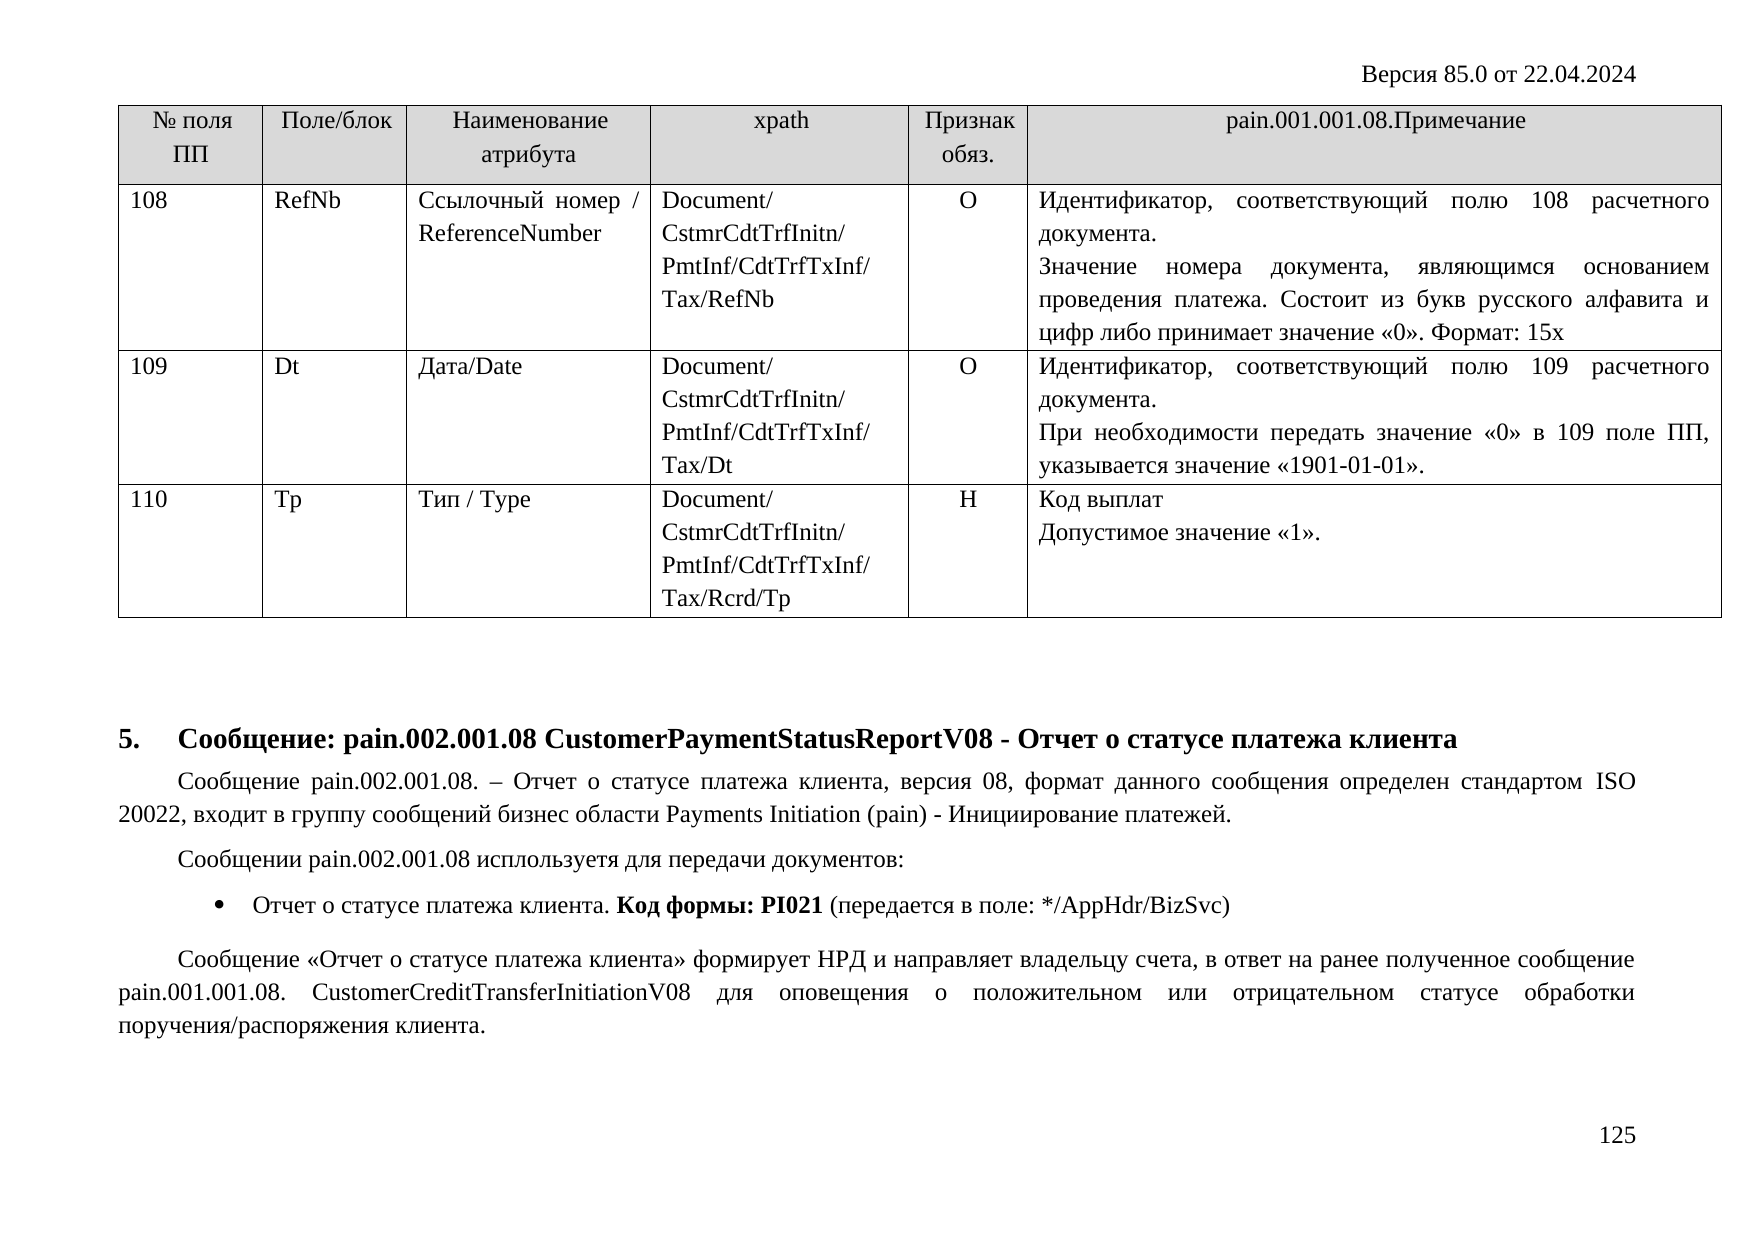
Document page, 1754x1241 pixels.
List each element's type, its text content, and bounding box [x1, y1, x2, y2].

table_cell RefNb [263, 185, 406, 350]
table_cell 108 [119, 185, 262, 350]
table_cell Dt [263, 351, 406, 483]
text Сообщении pain.002.001.08 исплользуетя для передачи документов: [118, 844, 1636, 873]
text Сообщение «Отчет о статусе платежа клиента» формирует НРД и направляет владельцу счета, в ответ на ранее полученное сообщение pain.001.001.08. CustomerCreditTransferInitiationV08 для оповещения о положительном или отрицательном статусе обработки поручения/распоряжения клиента. [118, 944, 1636, 1039]
table_cell Ссылочный номер / ReferenceNumber [407, 185, 650, 350]
table_header № поля ПП [119, 106, 262, 184]
table_cell Идентификатор, соответствующий полю 109 расчетного документа. При необходимости передать значение «0» в 109 поле ПП, указывается значение «1901-01-01». [1028, 351, 1721, 483]
list Отчет о статусе платежа клиента. Код формы: PI021 (передается в поле: */AppHdr/BizSvc) [215, 890, 1636, 919]
subtitle Сообщение: pain.002.001.08 CustomerPaymentStatusReportV08 - Отчет о статусе платежа клиента [118, 721, 1636, 755]
table_cell О [909, 351, 1027, 483]
table_header Признак обяз. [909, 106, 1027, 184]
table_cell Н [909, 485, 1027, 617]
table_header Наименование атрибута [407, 106, 650, 184]
table_header Поле/блок [263, 106, 406, 184]
table_cell Код выплат Допустимое значение «1». [1028, 485, 1721, 617]
table_cell 110 [119, 485, 262, 617]
table_cell Document/CstmrCdtTrfInitn/PmtInf/CdtTrfTxInf/Tax/RefNb [651, 185, 908, 350]
table_header xpath [651, 106, 908, 184]
table_cell О [909, 185, 1027, 350]
table_cell 109 [119, 351, 262, 483]
table_cell Document/CstmrCdtTrfInitn/PmtInf/CdtTrfTxInf/Tax/Dt [651, 351, 908, 483]
table_cell Document/CstmrCdtTrfInitn/PmtInf/CdtTrfTxInf/Tax/Rcrd/Tp [651, 485, 908, 617]
table_cell Идентификатор, соответствующий полю 108 расчетного документа. Значение номера документа, являющимся основанием проведения платежа. Состоит из букв русского алфавита и цифр либо принимает значение «0». Формат: 15x [1028, 185, 1721, 350]
text Сообщение pain.002.001.08. – Отчет о статусе платежа клиента, версия 08, формат данного сообщения определен стандартом ISO 20022, входит в группу сообщений бизнес области Payments Initiation (pain) - Инициирование платежей. [118, 766, 1636, 828]
table_header pain.001.001.08.Примечание [1028, 106, 1721, 184]
table_cell Дата/Date [407, 351, 650, 483]
table_cell Tp [263, 485, 406, 617]
table_cell Тип / Type [407, 485, 650, 617]
